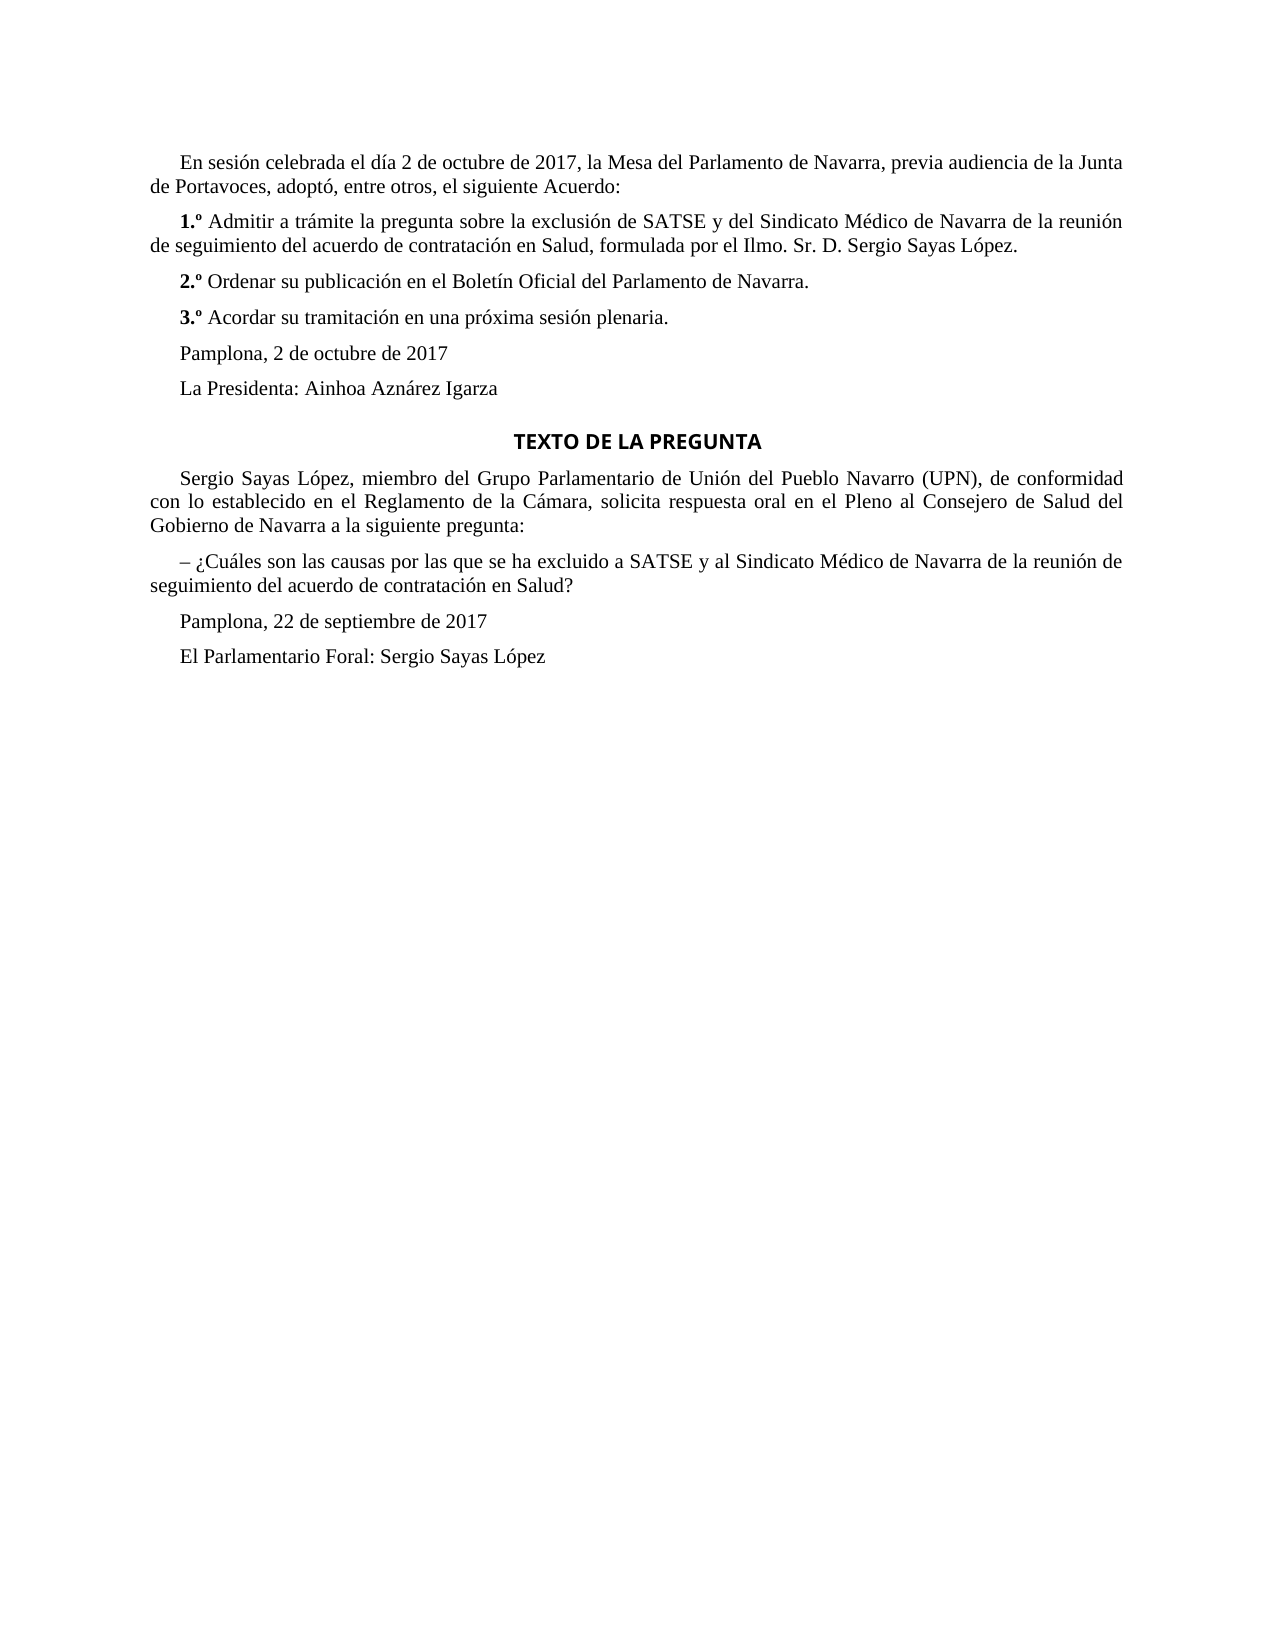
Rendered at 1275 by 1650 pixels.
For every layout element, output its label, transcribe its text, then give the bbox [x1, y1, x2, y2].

text TEXTO DE LA PREGUNTA [150, 430, 1125, 454]
text 3.º Acordar su tramitación en una próxima sesión plenaria. [150, 305, 1125, 329]
text Sergio Sayas López, miembro del Grupo Parlamentario de Unión del Pueblo Navarro (UPN), de conformidad con lo establecido en el Reglamento de la Cámara, solicita respuesta oral en el Pleno al Consejero de Salud del Gobierno de Navarra a la siguiente pregunta: [150, 466, 1125, 538]
text La Presidenta: Ainhoa Aznárez Igarza [150, 377, 1125, 401]
text El Parlamentario Foral: Sergio Sayas López [150, 645, 1125, 669]
text En sesión celebrada el día 2 de octubre de 2017, la Mesa del Parlamento de Navarra, previa audiencia de la Junta de Portavoces, adoptó, entre otros, el siguiente Acuerdo: [150, 150, 1125, 198]
text 1.º Admitir a trámite la pregunta sobre la exclusión de SATSE y del Sindicato Médico de Navarra de la reunión de seguimiento del acuerdo de contratación en Salud, formulada por el Ilmo. Sr. D. Sergio Sayas López. [150, 210, 1125, 258]
text – ¿Cuáles son las causas por las que se ha excluido a SATSE y al Sindicato Médico de Navarra de la reunión de seguimiento del acuerdo de contratación en Salud? [150, 549, 1125, 597]
text 2.º Ordenar su publicación en el Boletín Oficial del Parlamento de Navarra. [150, 269, 1125, 293]
text Pamplona, 22 de septiembre de 2017 [150, 609, 1125, 633]
text Pamplona, 2 de octubre de 2017 [150, 341, 1125, 365]
